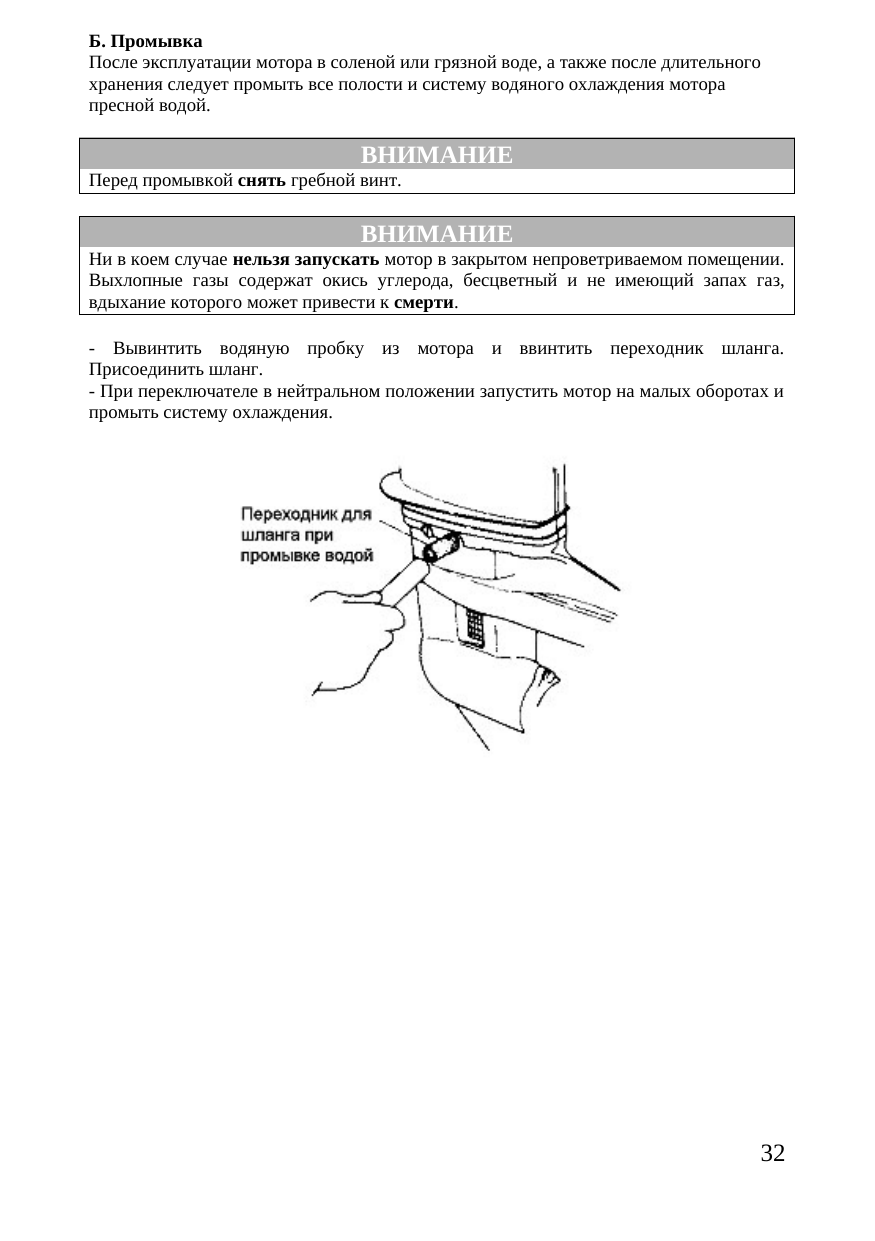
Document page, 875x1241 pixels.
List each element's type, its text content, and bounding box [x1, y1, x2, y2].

text ВНИМАНИЕ [80, 139, 794, 166]
text Б. Промывка [89, 29, 785, 51]
text - Вывинтить водяную пробку из мотора и ввинтить переходник шланга. Присоединить шланг. [89, 337, 785, 380]
text - При переключателе в нейтральном положении запустить мотор на малых оборотах и промыть систему охлаждения. [89, 380, 785, 423]
text После эксплуатации мотора в соленой или грязной воде, а также после длительного хранения следует промыть все полости и систему водяного охлаждения мотора пресной водой. [89, 51, 785, 116]
text ВНИМАНИЕ [80, 217, 794, 244]
text Перед промывкой снять гребной винт. [80, 166, 794, 193]
text Ни в коем случае нельзя запускать мотор в закрытом непроветриваемом помещении. Выхлопные газы содержат окись углерода, бесцветный и не имеющий запах газ, вдыхание которого может привести к смерти. [80, 244, 794, 314]
